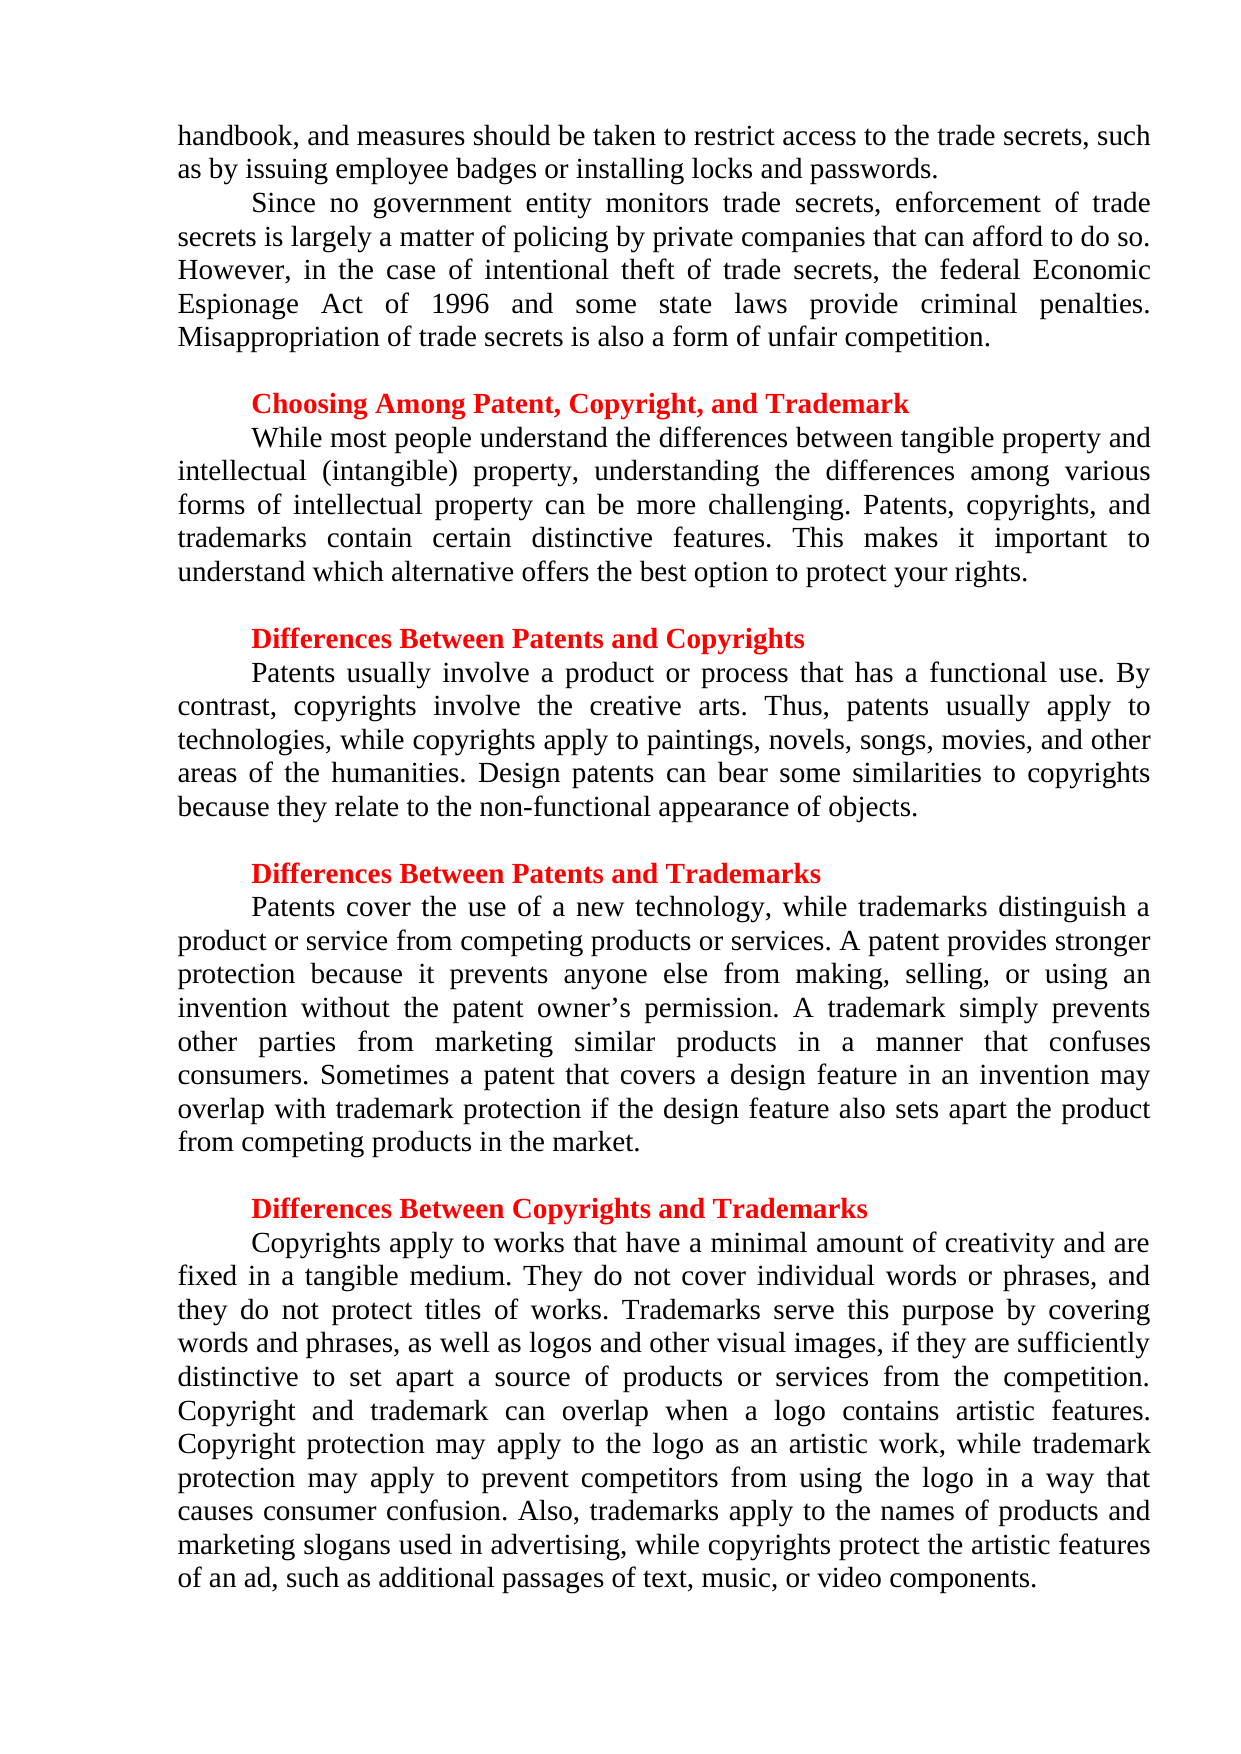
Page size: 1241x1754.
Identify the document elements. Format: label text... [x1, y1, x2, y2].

text While most people understand the differences between tangible property and intellectual (intangible) property, understanding the differences among various forms of intellectual property can be more challenging. Patents, copyrights, and trademarks contain certain distinctive features. This makes it important to understand which alternative offers the best option to protect your rights. [177, 420, 1152, 588]
subtitle Differences Between Copyrights and Trademarks [177, 1191, 1152, 1225]
subtitle Differences Between Patents and Copyrights [177, 621, 1152, 655]
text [177, 118, 1152, 185]
text Copyrights apply to works that have a minimal amount of creativity and are fixed in a tangible medium. They do not cover individual words or phrases, and they do not protect titles of works. Trademarks serve this purpose by covering words and phrases, as well as logos and other visual images, if they are sufficiently distinctive to set apart a source of products or services from the competition. Copyright and trademark can overlap when a logo contains artistic features. Copyright protection may apply to the logo as an artistic work, while trademark protection may apply to prevent competitors from using the logo in a way that causes consumer confusion. Also, trademarks apply to the names of products and marketing slogans used in advertising, while copyrights protect the artistic features of an ad, such as additional passages of text, music, or video components. [177, 1225, 1152, 1594]
subtitle Choosing Among Patent, Copyright, and Trademark [177, 386, 1152, 420]
text Patents usually involve a product or process that has a functional use. By contrast, copyrights involve the creative arts. Thus, patents usually apply to technologies, while copyrights apply to paintings, novels, songs, movies, and other areas of the humanities. Design patents can bear some similarities to copyrights because they relate to the non-functional appearance of objects. [177, 655, 1152, 822]
text Patents cover the use of a new technology, while trademarks distinguish a product or service from competing products or services. A patent provides stronger protection because it prevents anyone else from making, selling, or using an invention without the patent owner’s permission. A trademark simply prevents other parties from marketing similar products in a manner that confuses consumers. Sometimes a patent that covers a design feature in an invention may overlap with trademark protection if the design feature also sets apart the product from competing products in the market. [177, 889, 1152, 1158]
text Since no government entity monitors trade secrets, enforcement of trade secrets is largely a matter of policing by private companies that can afford to do so. However, in the case of intentional theft of trade secrets, the federal Economic Espionage Act of 1996 and some state laws provide criminal penalties. Misappropriation of trade secrets is also a form of unfair competition. [177, 185, 1152, 353]
subtitle Differences Between Patents and Trademarks [177, 856, 1152, 889]
